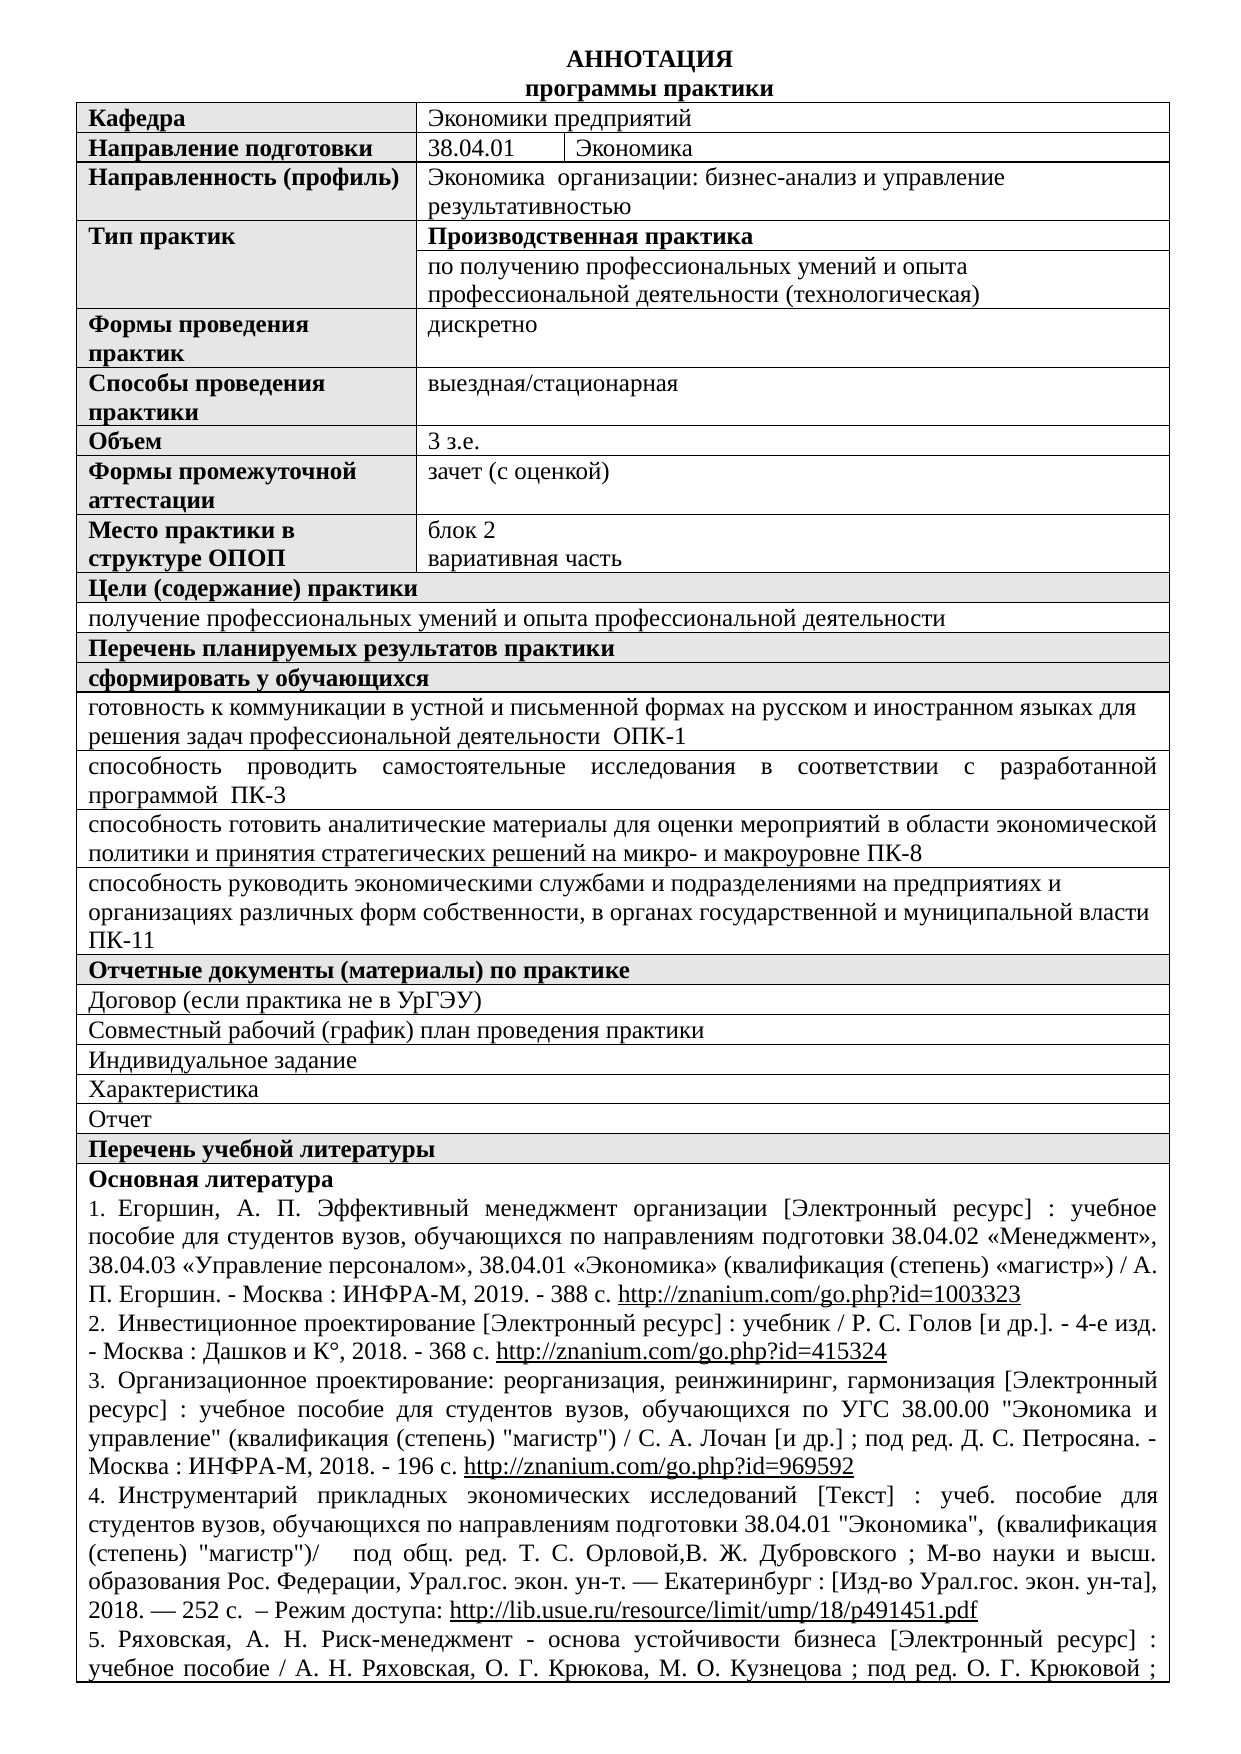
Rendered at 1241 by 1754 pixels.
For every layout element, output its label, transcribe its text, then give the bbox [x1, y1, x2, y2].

table_cell Договор (если практика не в УрГЭУ) [77, 985, 1169, 1014]
table_cell Формы промежуточной аттестации [77, 456, 416, 514]
table_cell по получению профессиональных умений и опыта профессиональной деятельности (технологическая) [417, 251, 1169, 308]
table_cell Производственная практика [417, 221, 1169, 250]
table_cell Совместный рабочий (график) план проведения практики [77, 1015, 1169, 1044]
table_cell способность руководить экономическими службами и подразделениями на предприятиях и организациях различных форм собственности, в органах государственной и муниципальной власти ПК-11 [77, 868, 1169, 954]
text АННОТАЦИЯ [118, 44, 1181, 73]
table_cell сформировать у обучающихся [77, 663, 1169, 691]
table_cell зачет (с оценкой) [417, 456, 1169, 514]
table_cell выездная/стационарная [417, 368, 1169, 425]
table_cell Индивидуальное задание [77, 1045, 1169, 1073]
table_cell блок 2 вариативная часть [417, 515, 1169, 572]
table_cell способность готовить аналитические материалы для оценки мероприятий в области экономической политики и принятия стратегических решений на микро- и макроуровне ПК-8 [77, 810, 1169, 867]
table_cell получение профессиональных умений и опыта профессиональной деятельности [77, 603, 1169, 632]
text программы практики [118, 73, 1181, 102]
table_cell Формы проведения практик [77, 309, 416, 367]
table_cell способность проводить самостоятельные исследования в соответствии с разработанной программой ПК-3 [77, 751, 1169, 808]
table_cell Перечень учебной литературы [77, 1134, 1169, 1163]
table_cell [77, 1164, 1169, 1681]
table_cell Перечень планируемых результатов практики [77, 633, 1169, 662]
table_cell 38.04.01 [417, 133, 564, 161]
table_cell Экономика [565, 133, 1169, 161]
table_cell Отчет [77, 1104, 1169, 1133]
table_cell Отчетные документы (материалы) по практике [77, 955, 1169, 984]
table_cell готовность к коммуникации в устной и письменной формах на русском и иностранном языках для решения задач профессиональной деятельности ОПК-1 [77, 693, 1169, 750]
table_cell дискретно [417, 309, 1169, 367]
table_header Экономики предприятий [417, 103, 1169, 132]
table_cell 3 з.е. [417, 426, 1169, 455]
table_cell Направленность (профиль) [77, 163, 416, 220]
table_cell Способы проведения практики [77, 368, 416, 425]
table_cell Экономика организации: бизнес-анализ и управление результативностью [417, 163, 1169, 220]
table_cell Цели (содержание) практики [77, 573, 1169, 602]
table_cell Направление подготовки [77, 133, 416, 161]
table_cell Характеристика [77, 1075, 1169, 1103]
table_cell Тип практик [77, 221, 416, 308]
table_header Кафедра [77, 103, 416, 132]
table_cell Место практики в структуре ОПОП [77, 515, 416, 572]
table_cell Объем [77, 426, 416, 455]
